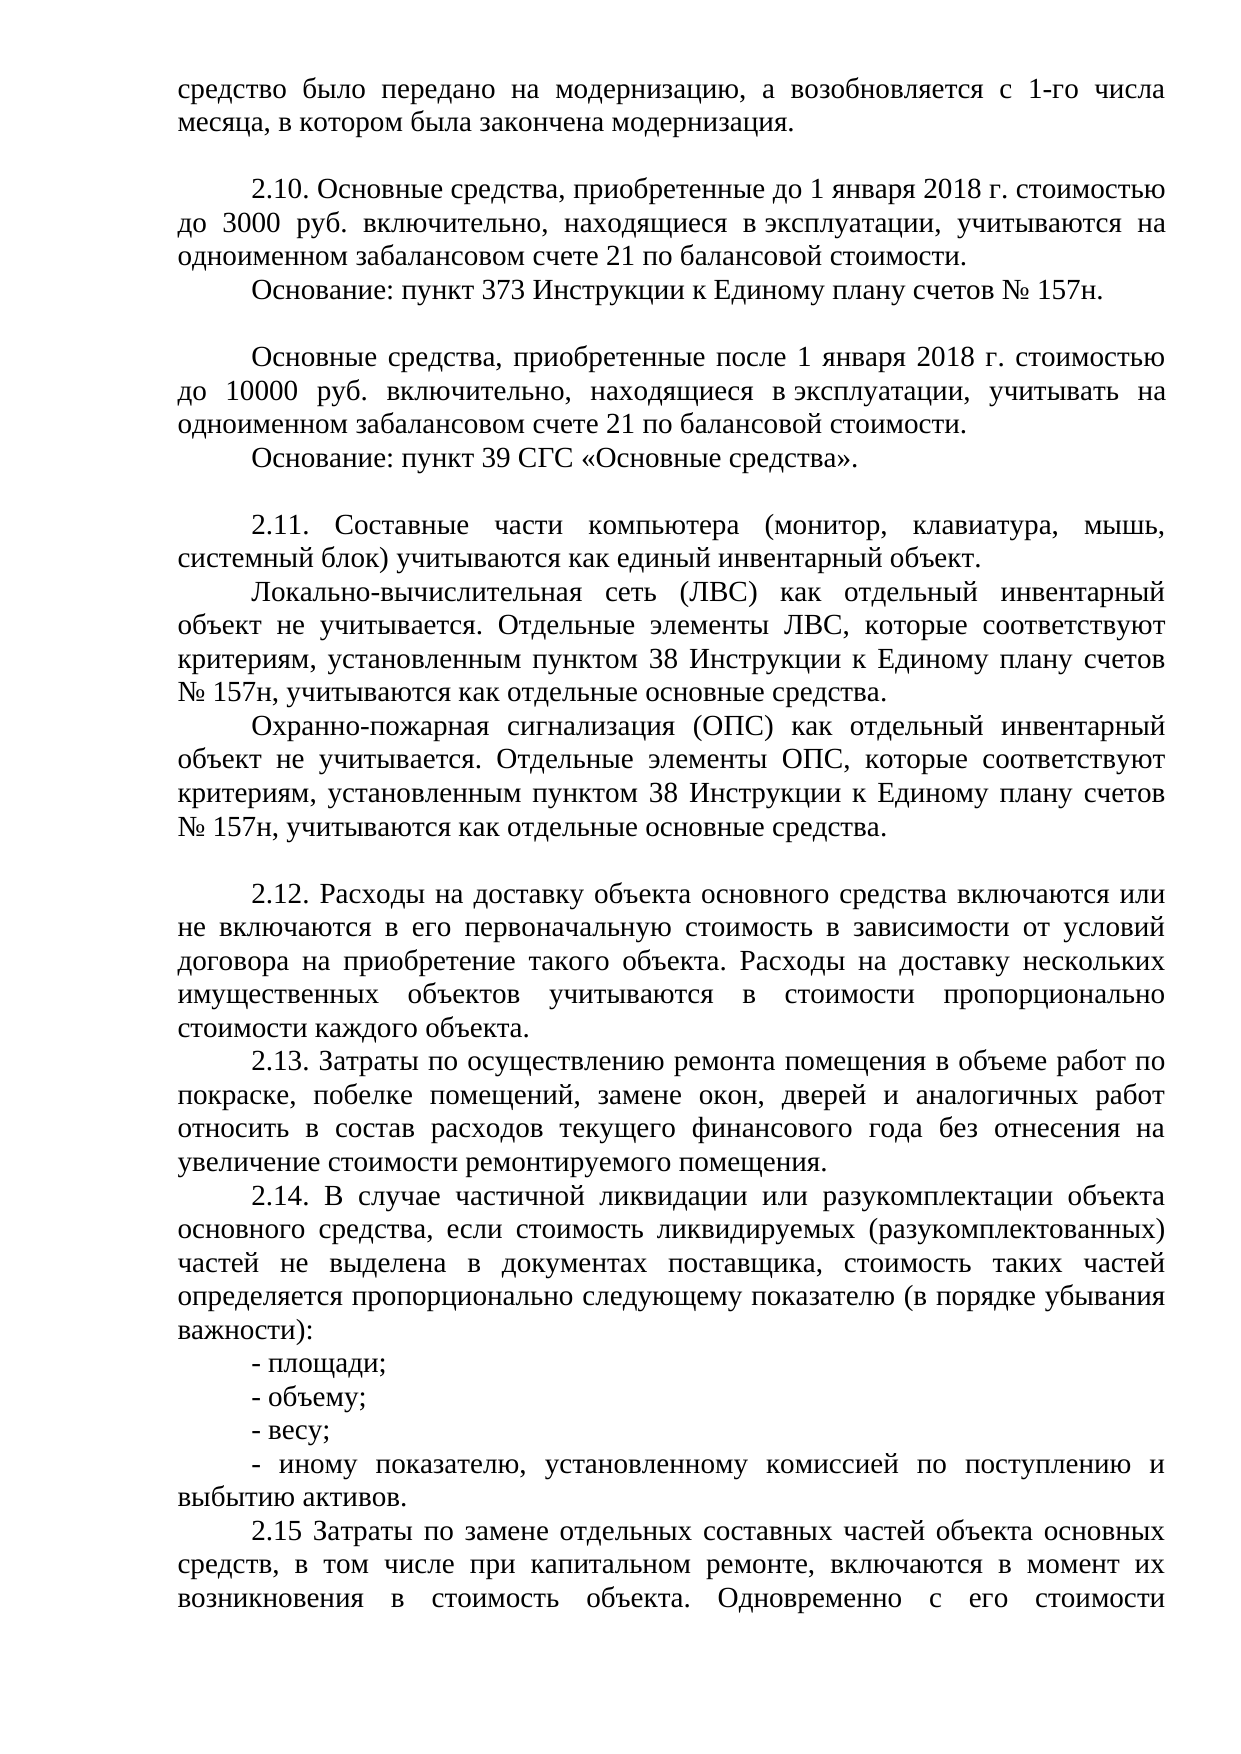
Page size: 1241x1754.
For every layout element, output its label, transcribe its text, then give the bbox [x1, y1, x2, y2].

text 2.12. Расходы на доставку объекта основного средства включаются или не включаются в его первоначальную стоимость в зависимости от условий договора на приобретение такого объекта. Расходы на доставку нескольких имущественных объектов учитываются в стоимости пропорционально стоимости каждого объекта. [177, 876, 1166, 1043]
text Основание: пункт 373 Инструкции к Единому плану счетов № 157н. [177, 272, 1166, 306]
text 2.11. Составные части компьютера (монитор, клавиатура, мышь, системный блок) учитываются как единый инвентарный объект. [177, 507, 1166, 574]
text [177, 1513, 1166, 1614]
text Локально-вычислительная сеть (ЛВС) как отдельный инвентарный объект не учитывается. Отдельные элементы ЛВС, которые соответствуют критериям, установленным пунктом 38 Инструкции к Единому плану счетов № 157н, учитываются как отдельные основные средства. [177, 574, 1166, 708]
text Основные средства, приобретенные после 1 января 2018 г. стоимостью до 10000 руб. включительно, находящиеся в эксплуатации, учитывать на одноименном забалансовом счете 21 по балансовой стоимости. [177, 339, 1166, 440]
text 2.14. В случае частичной ликвидации или разукомплектации объекта основного средства, если стоимость ликвидируемых (разукомплектованных) частей не выделена в документах поставщика, стоимость таких частей определяется пропорционально следующему показателю (в порядке убывания важности): [177, 1178, 1166, 1345]
text 2.13. Затраты по осуществлению ремонта помещения в объеме работ по покраске, побелке помещений, замене окон, дверей и аналогичных работ относить в состав расходов текущего финансового года без отнесения на увеличение стоимости ремонтируемого помещения. [177, 1043, 1166, 1178]
text 2.10. Основные средства, приобретенные до 1 января 2018 г. стоимостью до 3000 руб. включительно, находящиеся в эксплуатации, учитываются на одноименном забалансовом счете 21 по балансовой стоимости. [177, 171, 1166, 272]
text - иному показателю, установленному комиссией по поступлению и выбытию активов. [177, 1446, 1166, 1513]
text - объему; [177, 1379, 1166, 1412]
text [177, 71, 1166, 138]
text Основание: пункт 39 СГС «Основные средства». [177, 440, 1166, 473]
text - площади; [177, 1345, 1166, 1379]
text Охранно-пожарная сигнализация (ОПС) как отдельный инвентарный объект не учитывается. Отдельные элементы ОПС, которые соответствуют критериям, установленным пунктом 38 Инструкции к Единому плану счетов № 157н, учитываются как отдельные основные средства. [177, 708, 1166, 842]
text - весу; [177, 1412, 1166, 1446]
